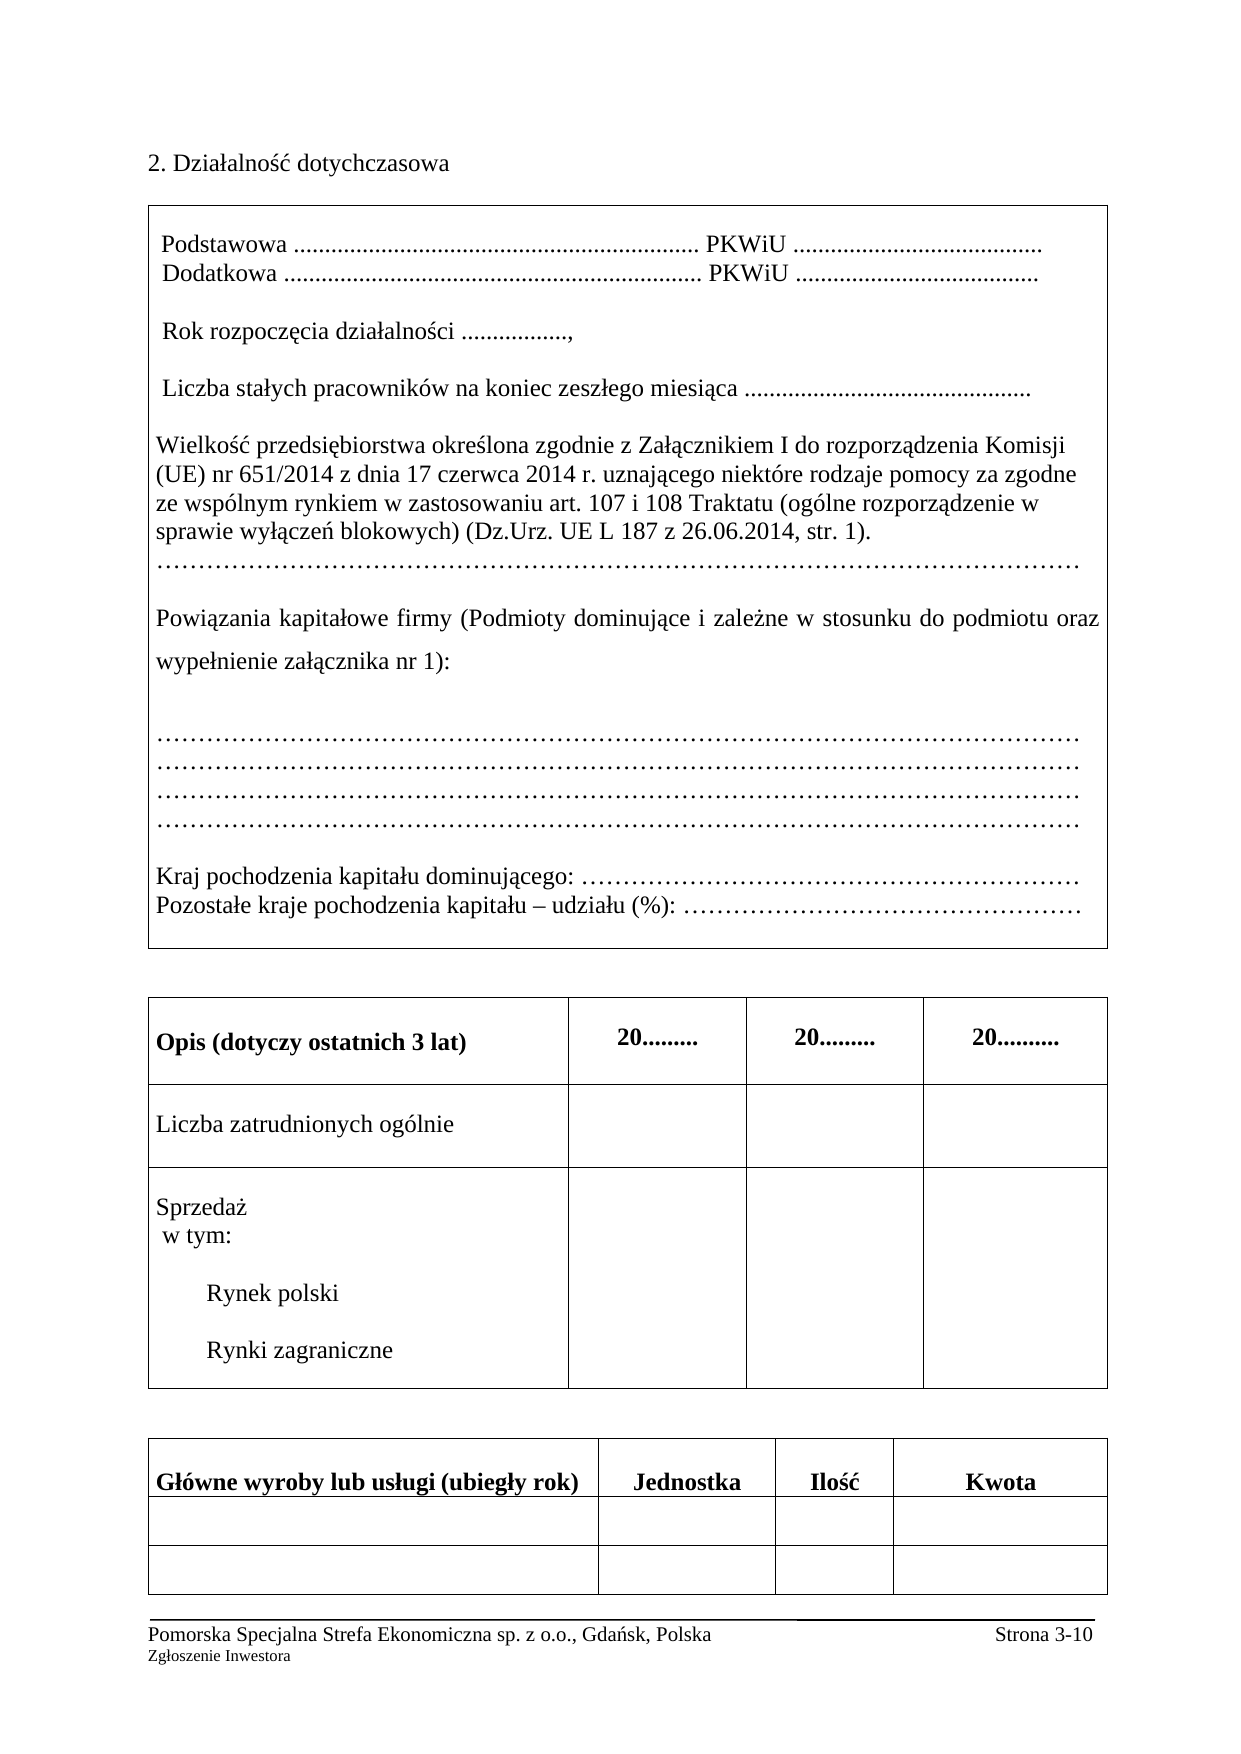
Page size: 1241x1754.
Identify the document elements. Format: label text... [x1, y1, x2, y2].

table_cell [776, 1497, 893, 1545]
table_cell Sprzedaż w tym: Rynek polski Rynki zagraniczne [149, 1168, 568, 1388]
table_cell [747, 1085, 923, 1167]
table_header Kwota [894, 1439, 1107, 1496]
table_cell [924, 1085, 1107, 1167]
table_header Podstawowa ................................................................. PKWiU ........................................ Dodatkowa ................................................................... PKWiU ....................................... Rok rozpoczęcia działalności ................., Liczba stałych pracowników na koniec zeszłego miesiąca .............................................. Wielkość przedsiębiorstwa określona zgodnie z Załącznikiem I do rozporządzenia Komisji (UE) nr 651/2014 z dnia 17 czerwca 2014 r. uznającego niektóre rodzaje pomocy za zgodne ze wspólnym rynkiem w zastosowaniu art. 107 i 108 Traktatu (ogólne rozporządzenie w sprawie wyłączeń blokowych) (Dz.Urz. UE L 187 z 26.06.2014, str. 1). ………………………………………………………………………………………………… Powiązania kapitałowe firmy (Podmioty dominujące i zależne w stosunku do podmiotu oraz wypełnienie załącznika nr 1): ………………………………………………………………………………………………………………………………………………………………………………………………………………………………………………………………………………………………………………………………………………………………………………………………………… Kraj pochodzenia kapitału dominującego: …………………………………………………… Pozostałe kraje pochodzenia kapitału – udziału (%): ………………………………………… [149, 206, 1107, 948]
text 2. Działalność dotychczasowa [148, 148, 1092, 176]
table_header Jednostka [599, 1439, 775, 1496]
table_header Ilość [776, 1439, 893, 1496]
table_cell Liczba zatrudnionych ogólnie [149, 1085, 568, 1167]
table_cell [569, 1168, 746, 1388]
table_header Główne wyroby lub usługi (ubiegły rok) [149, 1439, 598, 1496]
table_cell [894, 1497, 1107, 1545]
table_header 20.......... [924, 998, 1107, 1084]
table_cell [569, 1085, 746, 1167]
table_cell [149, 1497, 598, 1545]
table_cell [599, 1546, 775, 1594]
table_cell [149, 1546, 598, 1594]
table_header Opis (dotyczy ostatnich 3 lat) [149, 998, 568, 1084]
table_cell [599, 1497, 775, 1545]
table_header 20......... [747, 998, 923, 1084]
table_cell [924, 1168, 1107, 1388]
table_cell [894, 1546, 1107, 1594]
table_cell [747, 1168, 923, 1388]
table_header 20......... [569, 998, 746, 1084]
table_cell [776, 1546, 893, 1594]
